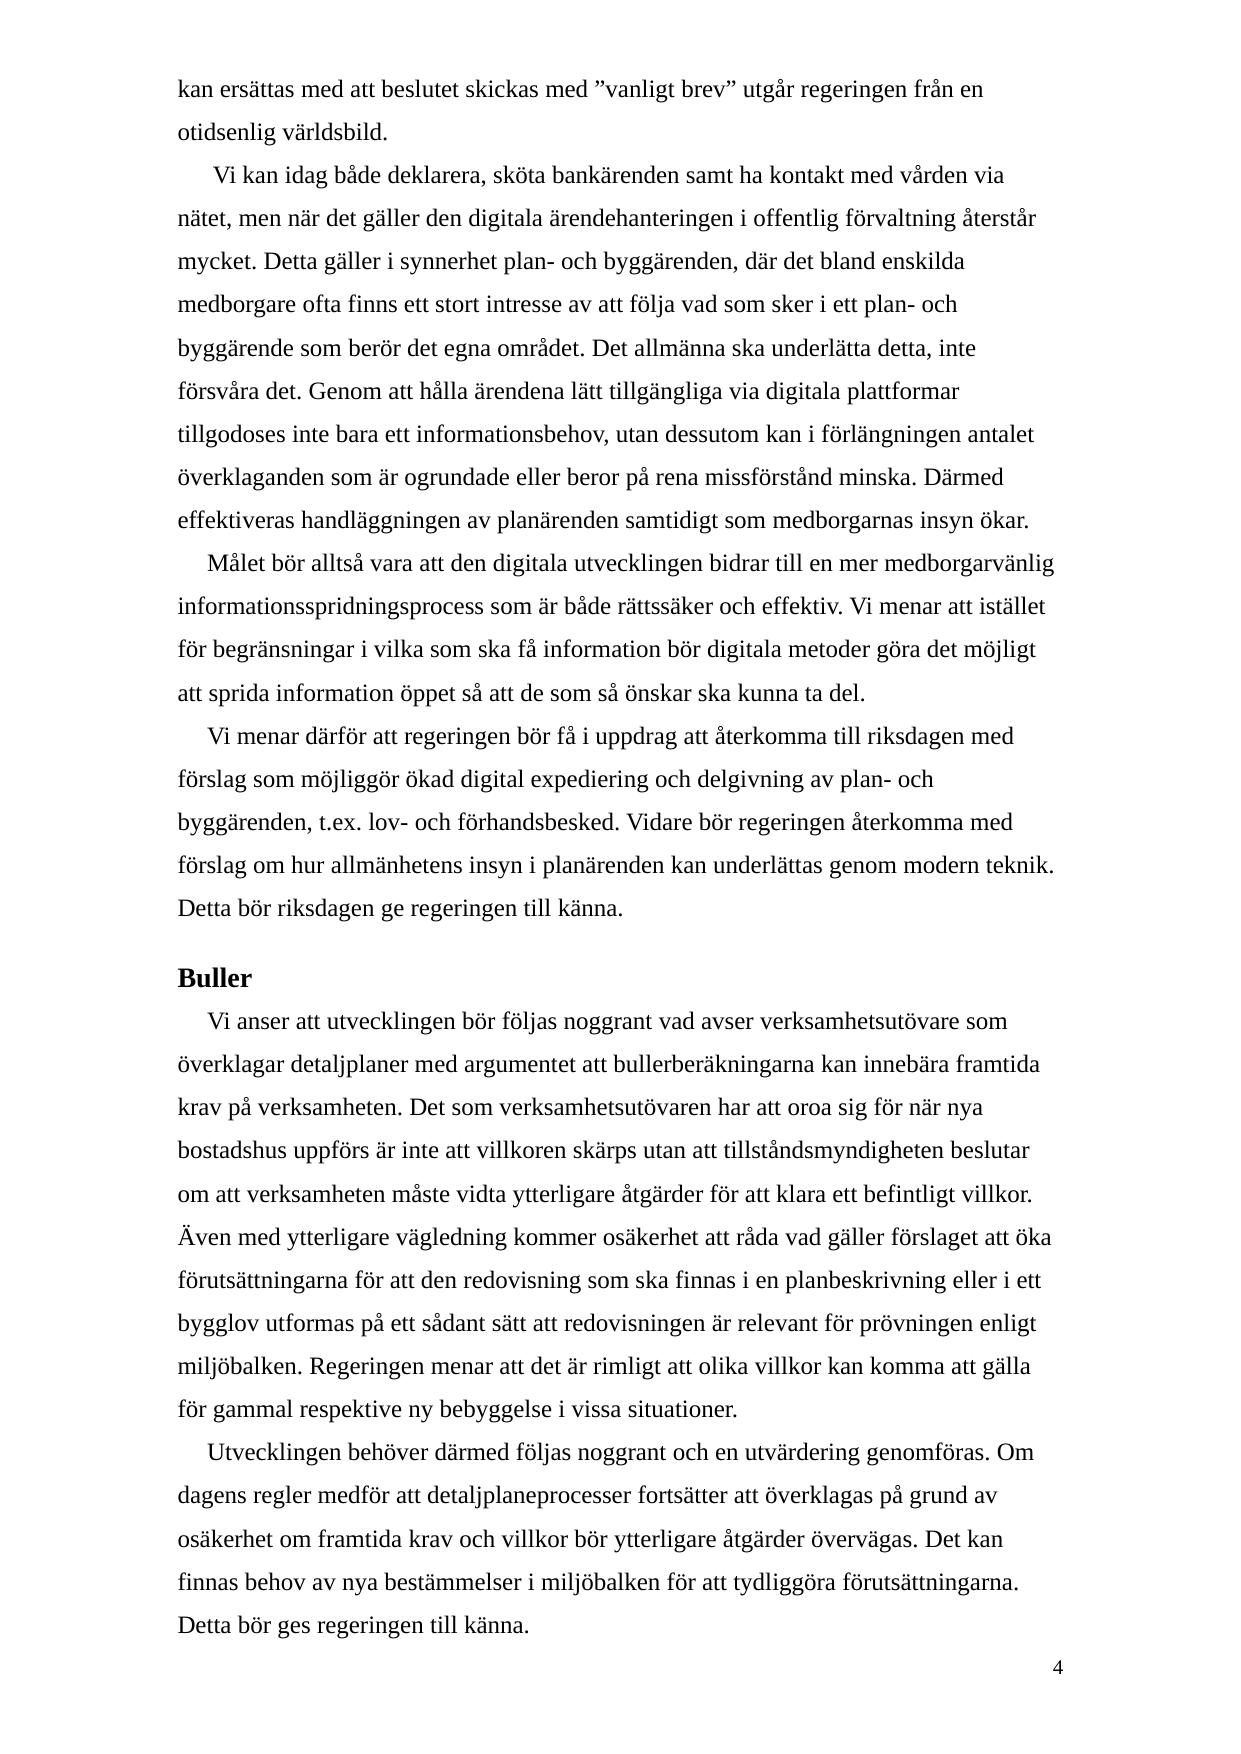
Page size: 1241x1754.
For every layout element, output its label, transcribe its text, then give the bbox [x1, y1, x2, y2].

text Vi menar därför att regeringen bör få i uppdrag att återkomma till riksdagen med förslag som möjliggör ökad digital expediering och delgivning av plan- och byggärenden, t.ex. lov- och förhandsbesked. Vidare bör regeringen återkomma med förslag om hur allmänhetens insyn i planärenden kan underlättas genom modern teknik. Detta bör riksdagen ge regeringen till känna. [177, 721, 1063, 922]
text Vi anser att utvecklingen bör följas noggrant vad avser verksamhetsutövare som överklagar detaljplaner med argumentet att bullerberäkningarna kan innebära framtida krav på verksamheten. Det som verksamhetsutövaren har att oroa sig för när nya bostadshus uppförs är inte att villkoren skärps utan att tillståndsmyndigheten beslutar om att verksamheten måste vidta ytterligare åtgärder för att klara ett befintligt villkor. Även med ytterligare vägledning kommer osäkerhet att råda vad gäller förslaget att öka förutsättningarna för att den redovisning som ska finnas i en planbeskrivning eller i ett bygglov utformas på ett sådant sätt att redovisningen är relevant för prövningen enligt miljöbalken. Regeringen menar att det är rimligt att olika villkor kan komma att gälla för gammal respektive ny bebyggelse i vissa situationer. [177, 1006, 1063, 1423]
text Vi kan idag både deklarera, sköta bankärenden samt ha kontakt med vården via nätet, men när det gäller den digitala ärendehanteringen i offentlig förvaltning återstår mycket. Detta gäller i synnerhet plan- och byggärenden, där det bland enskilda medborgare ofta finns ett stort intresse av att följa vad som sker i ett plan- och byggärende som berör det egna området. Det allmänna ska underlätta detta, inte försvåra det. Genom att hålla ärendena lätt tillgängliga via digitala plattformar tillgodoses inte bara ett informationsbehov, utan dessutom kan i förlängningen antalet överklaganden som är ogrundade eller beror på rena missförstånd minska. Därmed effektiveras handläggningen av planärenden samtidigt som medborgarnas insyn ökar. [177, 160, 1063, 534]
text Målet bör alltså vara att den digitala utvecklingen bidrar till en mer medborgarvänlig informationsspridningsprocess som är både rättssäker och effektiv. Vi menar att istället för begränsningar i vilka som ska få information bör digitala metoder göra det möjligt att sprida information öppet så att de som så önskar ska kunna ta del. [177, 548, 1063, 706]
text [177, 74, 1063, 146]
subtitle Buller [177, 961, 1063, 994]
text Utvecklingen behöver därmed följas noggrant och en utvärdering genomföras. Om dagens regler medför att detaljplaneprocesser fortsätter att överklagas på grund av osäkerhet om framtida krav och villkor bör ytterligare åtgärder övervägas. Det kan finnas behov av nya bestämmelser i miljöbalken för att tydliggöra förutsättningarna. Detta bör ges regeringen till känna. [177, 1437, 1063, 1639]
